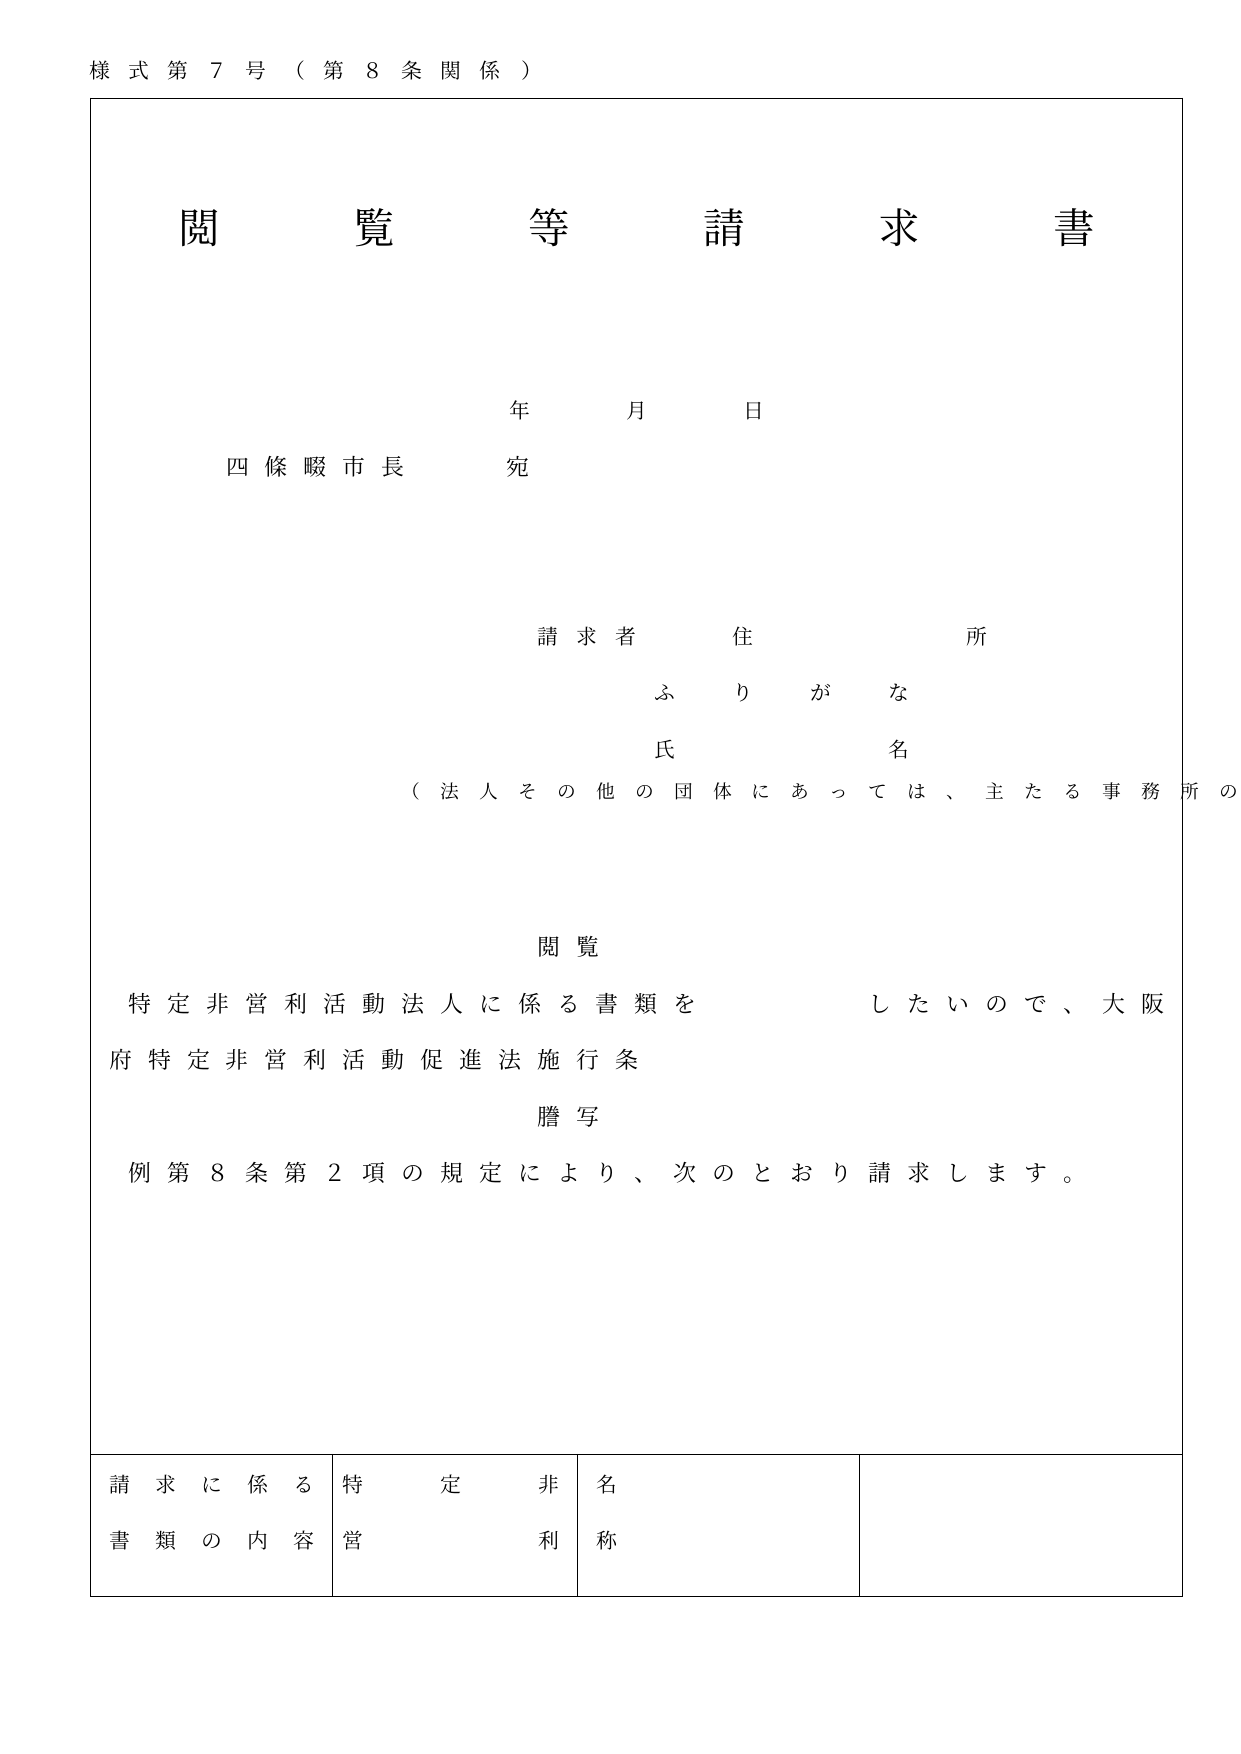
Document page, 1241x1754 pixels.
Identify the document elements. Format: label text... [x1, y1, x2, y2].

table_cell [860, 1455, 1182, 1596]
table_cell 特 定 非 営 利 活動法人 [333, 1455, 577, 1596]
table_cell 請求に係る 書類の内容 [91, 1455, 332, 1596]
text 様式第７号（第８条関係） [89, 41, 1180, 98]
table_cell 名 称 [578, 1455, 859, 1596]
table_header 閲 覧 等 請 求 書 年 月 日 四條畷市長 宛 請求者 住 所 ふ り が な 氏 名 （法人その他の団体にあっては、主たる事務所の所在地、名称及び代表者の氏名） 閲覧 特定非営利活動法人に係る書類を したいので、大阪府特定非営利活動促進法施行条 謄写 例第８条第２項の規定により、次のとおり請求します。 [91, 99, 1182, 1454]
